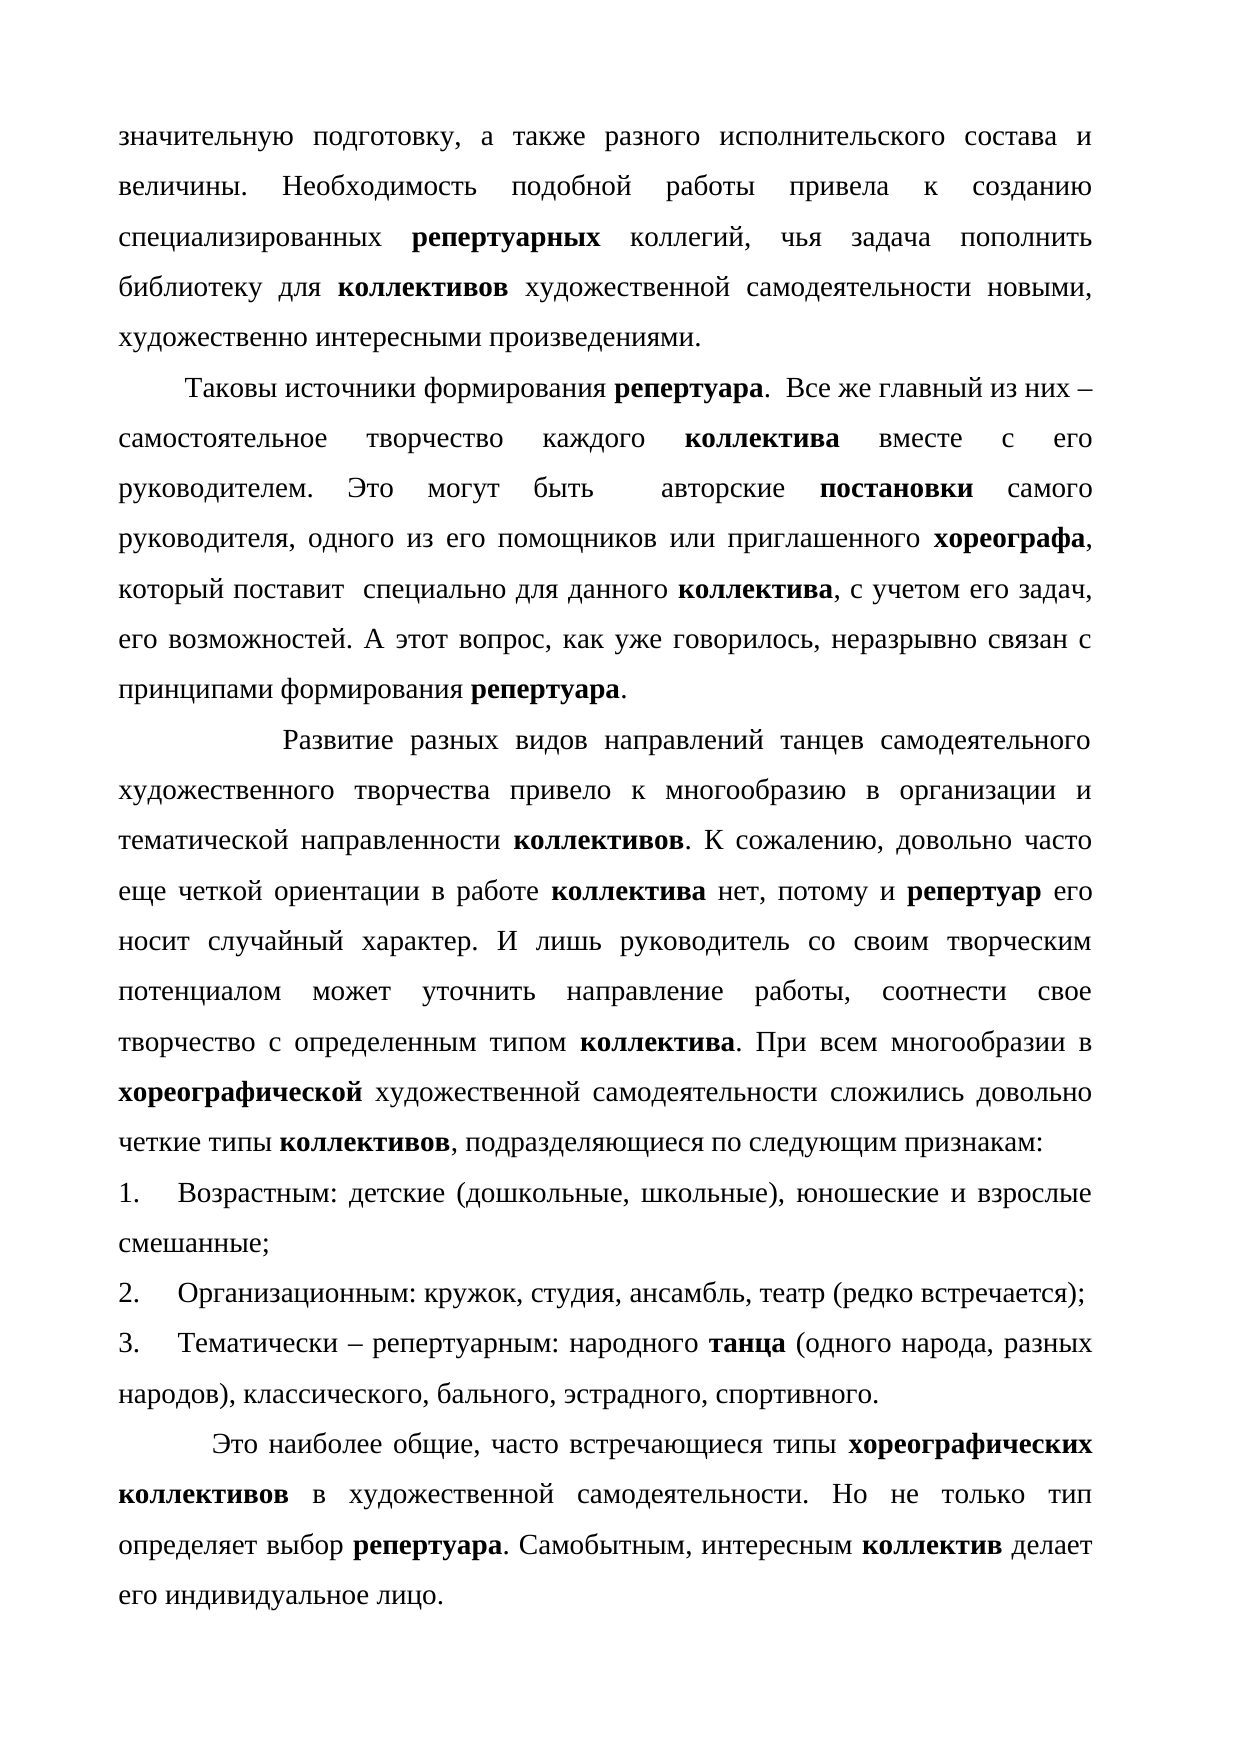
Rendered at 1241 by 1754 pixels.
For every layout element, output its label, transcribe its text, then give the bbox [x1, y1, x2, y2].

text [118, 118, 1093, 353]
list Возрастным: детские (дошкольные, школьные), юношеские и взрослые смешанные; [118, 1175, 1093, 1258]
list Организационным: кружок, студия, ансамбль, театр (редко встречается); [118, 1275, 1093, 1309]
text Это наиболее общие, часто встречающиеся типы хореографических коллективов в художественной самодеятельности. Но не только тип определяет выбор репертуара. Самобытным, интересным коллектив делает его индивидуальное лицо. [118, 1426, 1093, 1611]
list Тематически – репертуарным: народного танца (одного народа, разных народов), классического, бального, эстрадного, спортивного. [118, 1326, 1093, 1409]
text Таковы источники формирования репертуара. Все же главный из них – самостоятельное творчество каждого коллектива вместе с его руководителем. Это могут быть авторские постановки самого руководителя, одного из его помощников или приглашенного хореографа, который поставит специально для данного коллектива, с учетом его задач, его возможностей. А этот вопрос, как уже говорилось, неразрывно связан с принципами формирования репертуара. [118, 370, 1093, 705]
text Развитие разных видов направлений танцев самодеятельного художественного творчества привело к многообразию в организации и тематической направленности коллективов. К сожалению, довольно часто еще четкой ориентации в работе коллектива нет, потому и репертуар его носит случайный характер. И лишь руководитель со своим творческим потенциалом может уточнить направление работы, соотнести свое творчество с определенным типом коллектива. При всем многообразии в хореографической художественной самодеятельности сложились довольно четкие типы коллективов, подразделяющиеся по следующим признакам: [118, 722, 1093, 1158]
